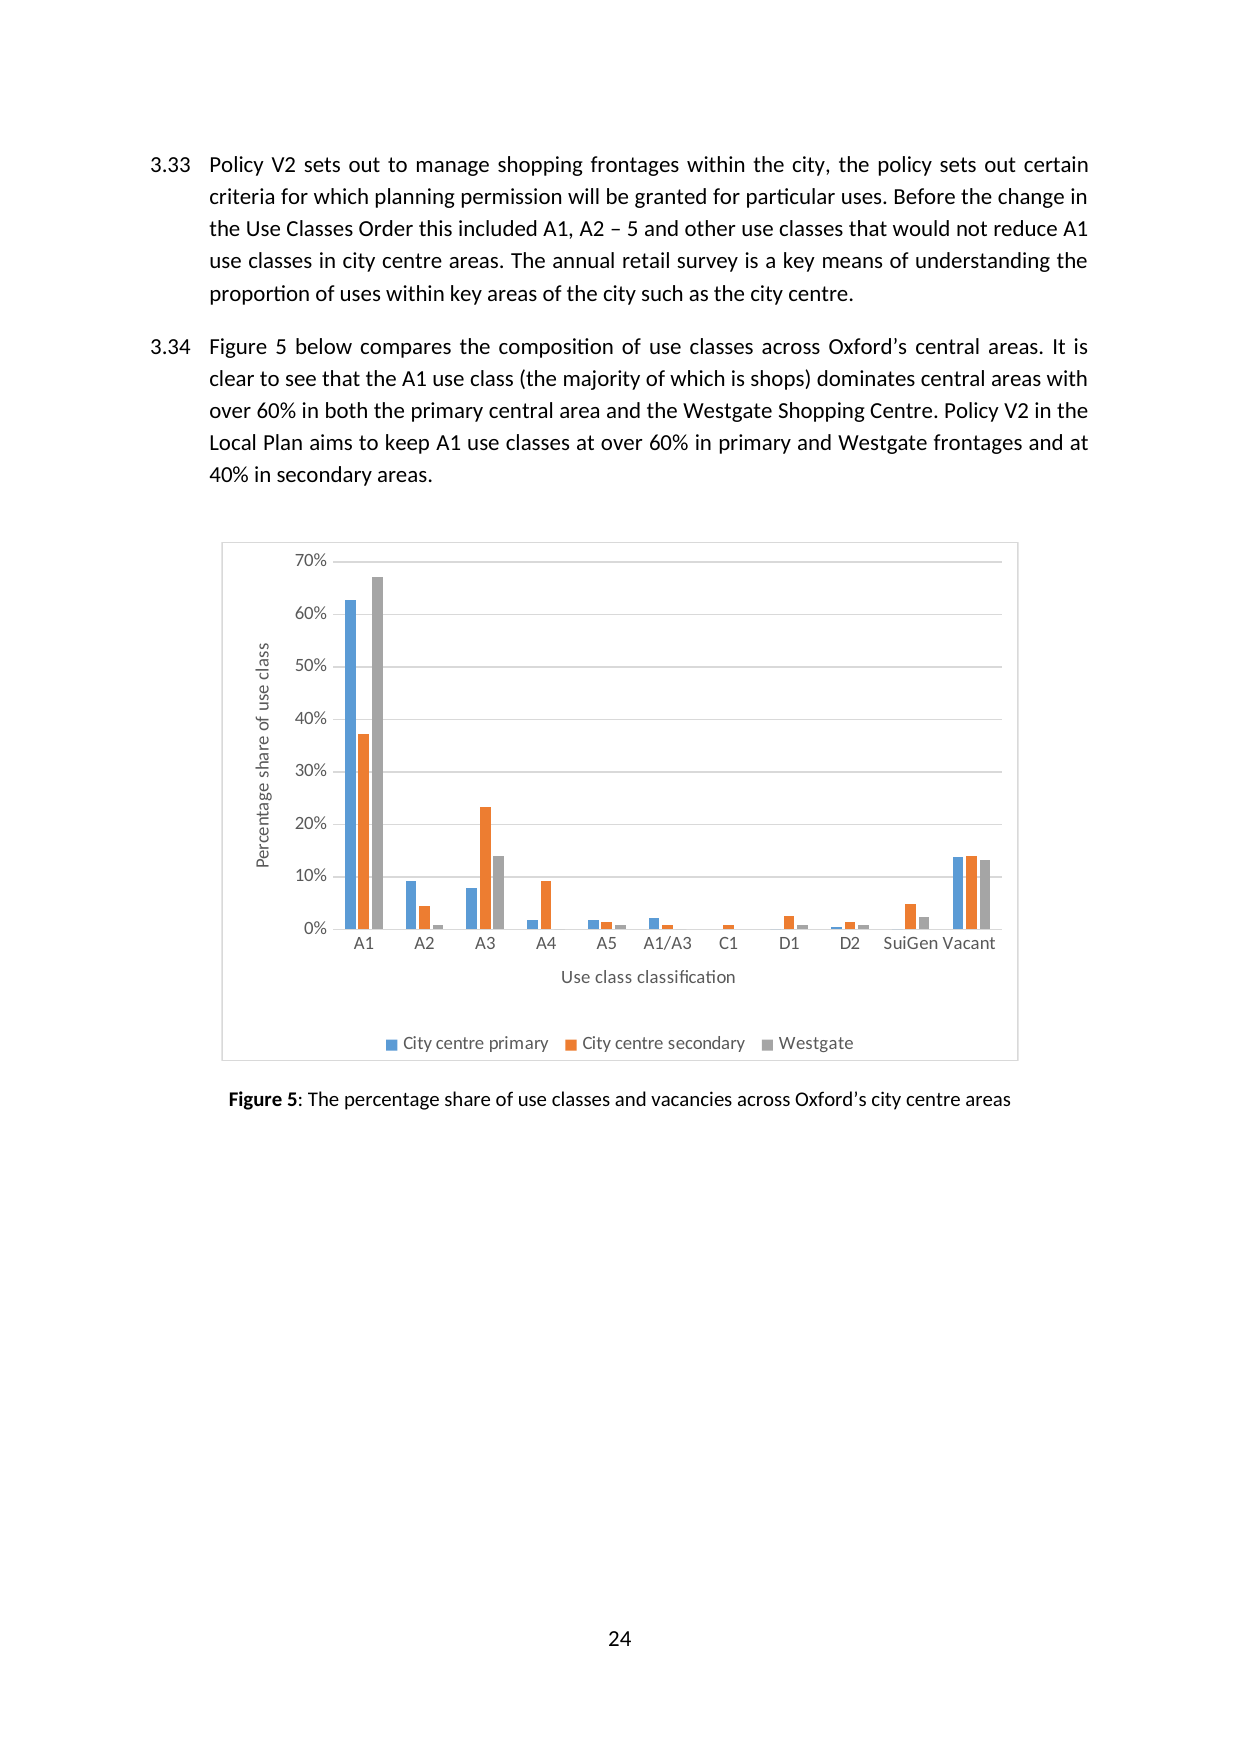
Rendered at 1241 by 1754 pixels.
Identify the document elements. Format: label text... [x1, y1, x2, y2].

list Figure 5 below compares the composition of use classes across Oxford’s central areas. It is clear to see that the A1 use class (the majority of which is shops) dominates central areas with over 60% in both the primary central area and the Westgate Shopping Centre. Policy V2 in the Local Plan aims to keep A1 use classes at over 60% in primary and Westgate frontages and at 40% in secondary areas. [150, 332, 1090, 488]
text Figure 5: The percentage share of use classes and vacancies across Oxford’s city centre areas [150, 1086, 1090, 1112]
list Policy V2 sets out to manage shopping frontages within the city, the policy sets out certain criteria for which planning permission will be granted for particular uses. Before the change in the Use Classes Order this included A1, A2 – 5 and other use classes that would not reduce A1 use classes in city centre areas. The annual retail survey is a key means of understanding the proportion of uses within key areas of the city such as the city centre. [150, 150, 1090, 307]
